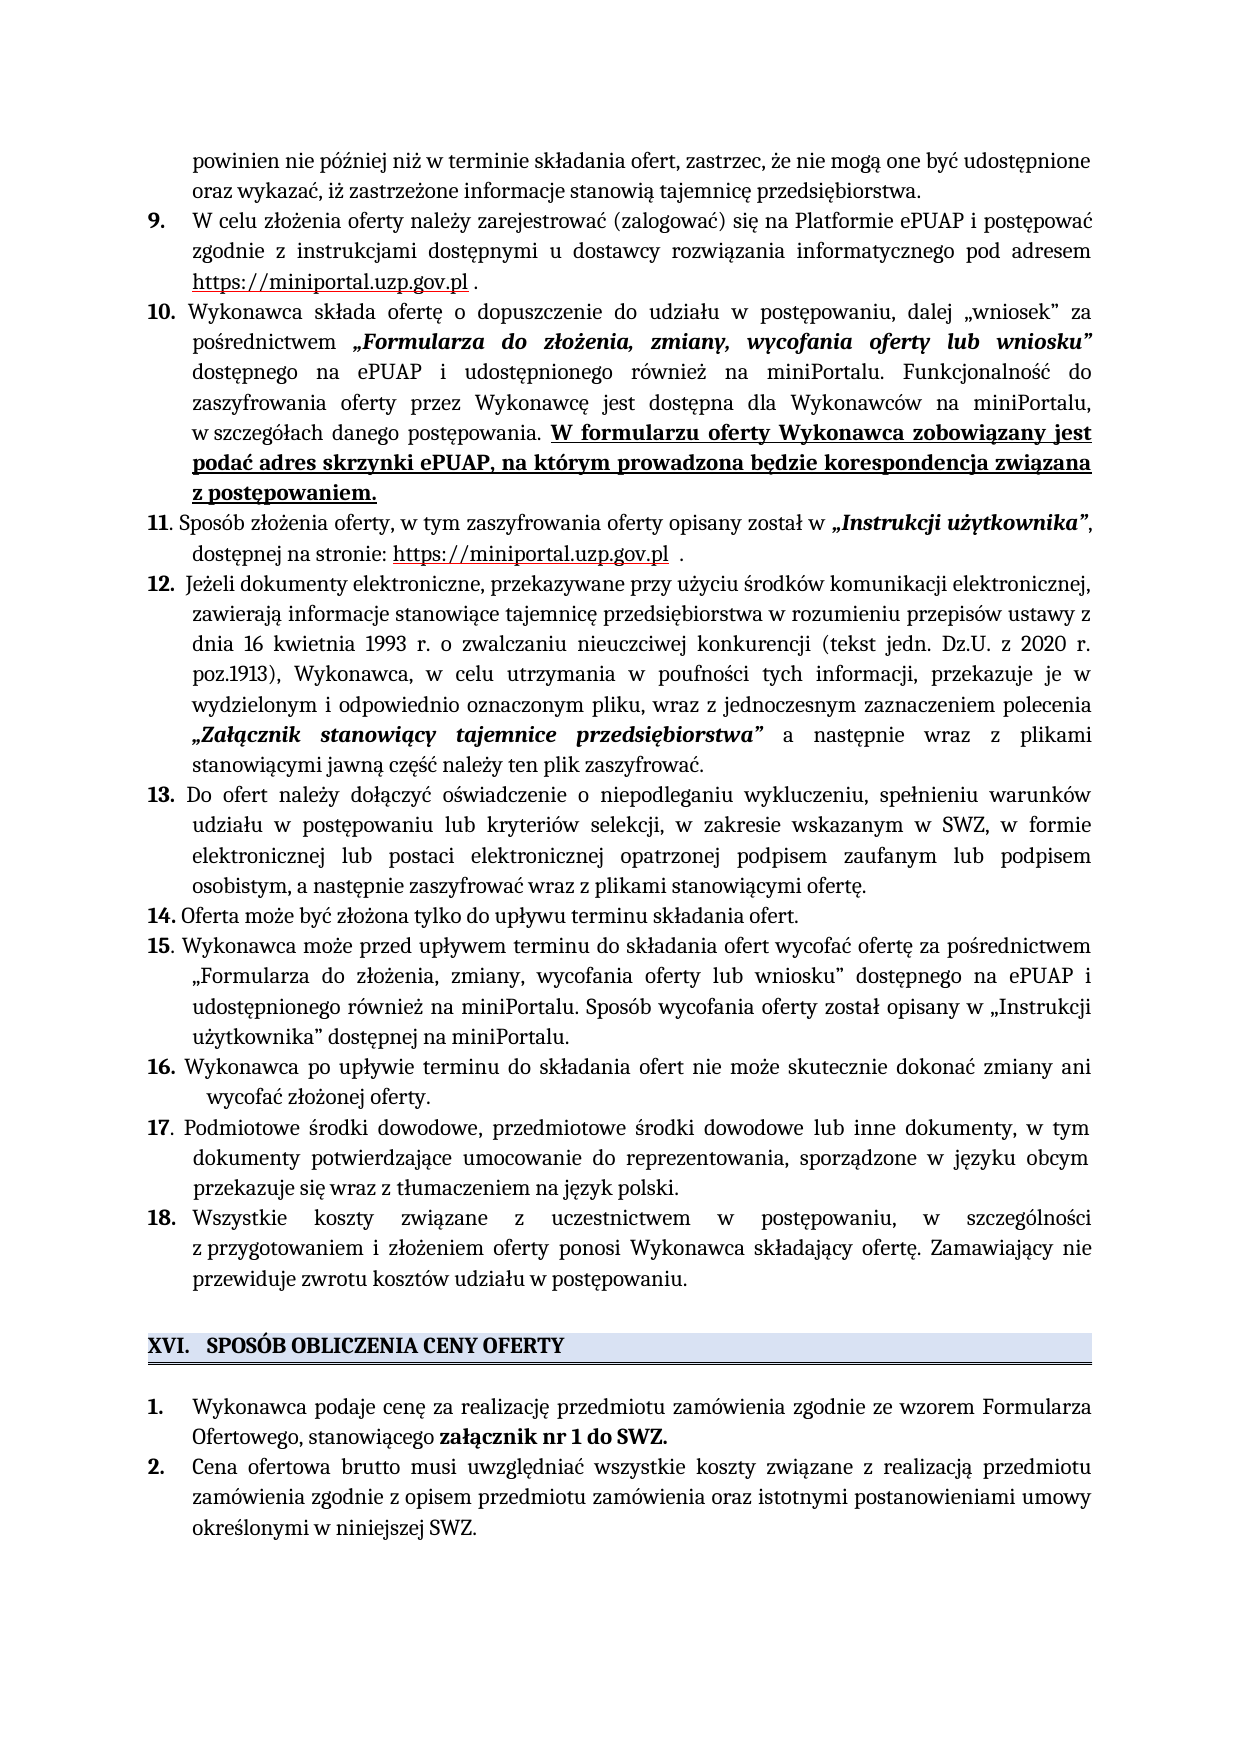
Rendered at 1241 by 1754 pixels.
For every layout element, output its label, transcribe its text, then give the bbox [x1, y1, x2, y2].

text 12. Jeżeli dokumenty elektroniczne, przekazywane przy użyciu środków komunikacji elektronicznej, zawierają informacje stanowiące tajemnicę przedsiębiorstwa w rozumieniu przepisów ustawy z dnia 16 kwietnia 1993 r. o zwalczaniu nieuczciwej konkurencji (tekst jedn. Dz.U. z 2020 r. poz.1913), Wykonawca, w celu utrzymania w poufności tych informacji, przekazuje je w wydzielonym i odpowiednio oznaczonym pliku, wraz z jednoczesnym zaznaczeniem polecenia „Załącznik stanowiący tajemnice przedsiębiorstwa” a następnie wraz z plikami stanowiącymi jawną część należy ten plik zaszyfrować. [148, 571, 1092, 778]
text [148, 148, 1092, 204]
text 10. Wykonawca składa ofertę o dopuszczenie do udziału w postępowaniu, dalej „wniosek” za pośrednictwem „Formularza do złożenia, zmiany, wycofania oferty lub wniosku” dostępnego na ePUAP i udostępnionego również na miniPortalu. Funkcjonalność do zaszyfrowania oferty przez Wykonawcę jest dostępna dla Wykonawców na miniPortalu, w szczegółach danego postępowania. W formularzu oferty Wykonawca zobowiązany jest podać adres skrzynki ePUAP, na którym prowadzona będzie korespondencja związana z postępowaniem. [148, 299, 1092, 506]
text 15. Wykonawca może przed upływem terminu do składania ofert wycofać ofertę za pośrednictwem „Formularza do złożenia, zmiany, wycofania oferty lub wniosku” dostępnego na ePUAP i udostępnionego również na miniPortalu. Sposób wycofania oferty został opisany w „Instrukcji użytkownika” dostępnej na miniPortalu. [148, 933, 1092, 1050]
text 18. Wszystkie koszty związane z uczestnictwem w postępowaniu, w szczególności z przygotowaniem i złożeniem oferty ponosi Wykonawca składający ofertę. Zamawiający nie przewiduje zwrotu kosztów udziału w postępowaniu. [148, 1205, 1092, 1292]
text 16. Wykonawca po upływie terminu do składania ofert nie może skutecznie dokonać zmiany ani wycofać złożonej oferty. [148, 1054, 1092, 1111]
text 17. Podmiotowe środki dowodowe, przedmiotowe środki dowodowe lub inne dokumenty, w tym dokumenty potwierdzające umocowanie do reprezentowania, sporządzone w języku obcym przekazuje się wraz z tłumaczeniem na język polski. [148, 1114, 1090, 1201]
text 1. Wykonawca podaje cenę za realizację przedmiotu zamówienia zgodnie ze wzorem Formularza Ofertowego, stanowiącego załącznik nr 1 do SWZ. [148, 1393, 1092, 1450]
text 14. Oferta może być złożona tylko do upływu terminu składania ofert. [148, 903, 1092, 929]
text XVI. SPOSÓB OBLICZENIA CENY OFERTY [148, 1333, 1092, 1362]
text 11. Sposób złożenia oferty, w tym zaszyfrowania oferty opisany został w „Instrukcji użytkownika”, dostępnej na stronie: https://miniportal.uzp.gov.pl . [148, 510, 1092, 567]
text 13. Do ofert należy dołączyć oświadczenie o niepodleganiu wykluczeniu, spełnieniu warunków udziału w postępowaniu lub kryteriów selekcji, w zakresie wskazanym w SWZ, w formie elektronicznej lub postaci elektronicznej opatrzonej podpisem zaufanym lub podpisem osobistym, a następnie zaszyfrować wraz z plikami stanowiącymi ofertę. [148, 782, 1092, 899]
text 2. Cena ofertowa brutto musi uwzględniać wszystkie koszty związane z realizacją przedmiotu zamówienia zgodnie z opisem przedmiotu zamówienia oraz istotnymi postanowieniami umowy określonymi w niniejszej SWZ. [148, 1454, 1092, 1541]
text 9. W celu złożenia oferty należy zarejestrować (zalogować) się na Platformie ePUAP i postępować zgodnie z instrukcjami dostępnymi u dostawcy rozwiązania informatycznego pod adresem https://miniportal.uzp.gov.pl . [148, 208, 1092, 295]
